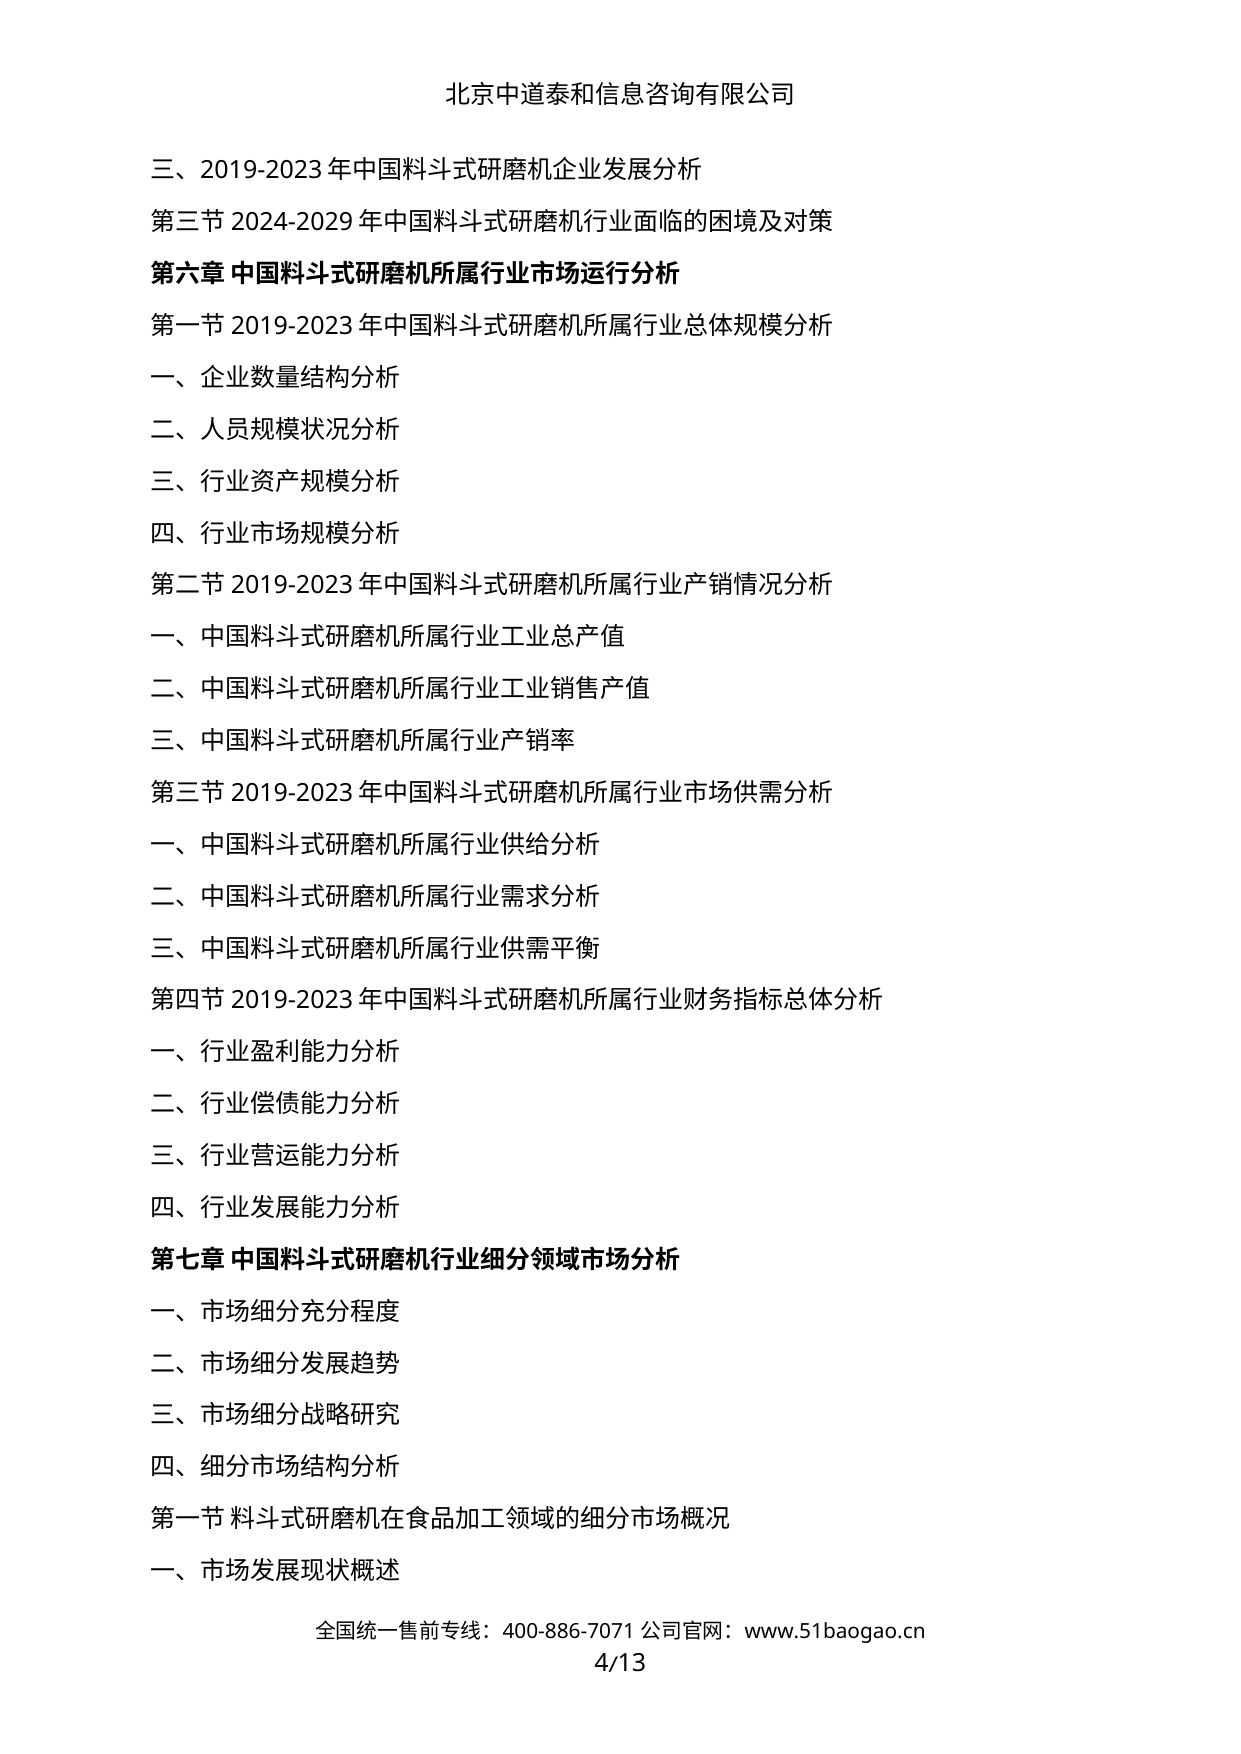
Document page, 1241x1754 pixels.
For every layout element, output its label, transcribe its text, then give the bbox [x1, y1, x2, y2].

text 四、细分市场结构分析 [150, 1447, 1090, 1483]
text 二、中国料斗式研磨机所属行业工业销售产值 [150, 669, 1090, 705]
text 二、市场细分发展趋势 [150, 1343, 1090, 1379]
text 第一节 料斗式研磨机在食品加工领域的细分市场概况 [150, 1499, 1090, 1535]
text 二、人员规模状况分析 [150, 409, 1090, 446]
text 第七章 中国料斗式研磨机行业细分领域市场分析 [150, 1239, 1090, 1276]
text 第四节 2019-2023年中国料斗式研磨机所属行业财务指标总体分析 [150, 980, 1090, 1016]
text 二、行业偿债能力分析 [150, 1084, 1090, 1120]
text 三、行业营运能力分析 [150, 1136, 1090, 1172]
text 一、行业盈利能力分析 [150, 1032, 1090, 1068]
text 一、市场细分充分程度 [150, 1291, 1090, 1327]
text 三、中国料斗式研磨机所属行业供需平衡 [150, 928, 1090, 964]
text 二、中国料斗式研磨机所属行业需求分析 [150, 876, 1090, 912]
text 三、中国料斗式研磨机所属行业产销率 [150, 721, 1090, 757]
text 一、市场发展现状概述 [150, 1551, 1090, 1587]
text 第六章 中国料斗式研磨机所属行业市场运行分析 [150, 254, 1090, 290]
text 三、市场细分战略研究 [150, 1395, 1090, 1431]
text 第三节 2024-2029年中国料斗式研磨机行业面临的困境及对策 [150, 202, 1090, 238]
text 三、2019-2023年中国料斗式研磨机企业发展分析 [150, 150, 1090, 186]
text 第一节 2019-2023年中国料斗式研磨机所属行业总体规模分析 [150, 306, 1090, 342]
text 一、企业数量结构分析 [150, 357, 1090, 394]
text 第三节 2019-2023年中国料斗式研磨机所属行业市场供需分析 [150, 772, 1090, 809]
text 四、行业发展能力分析 [150, 1187, 1090, 1224]
text 四、行业市场规模分析 [150, 513, 1090, 549]
text 一、中国料斗式研磨机所属行业供给分析 [150, 824, 1090, 861]
text 一、中国料斗式研磨机所属行业工业总产值 [150, 617, 1090, 653]
text 第二节 2019-2023年中国料斗式研磨机所属行业产销情况分析 [150, 565, 1090, 601]
text 三、行业资产规模分析 [150, 461, 1090, 497]
